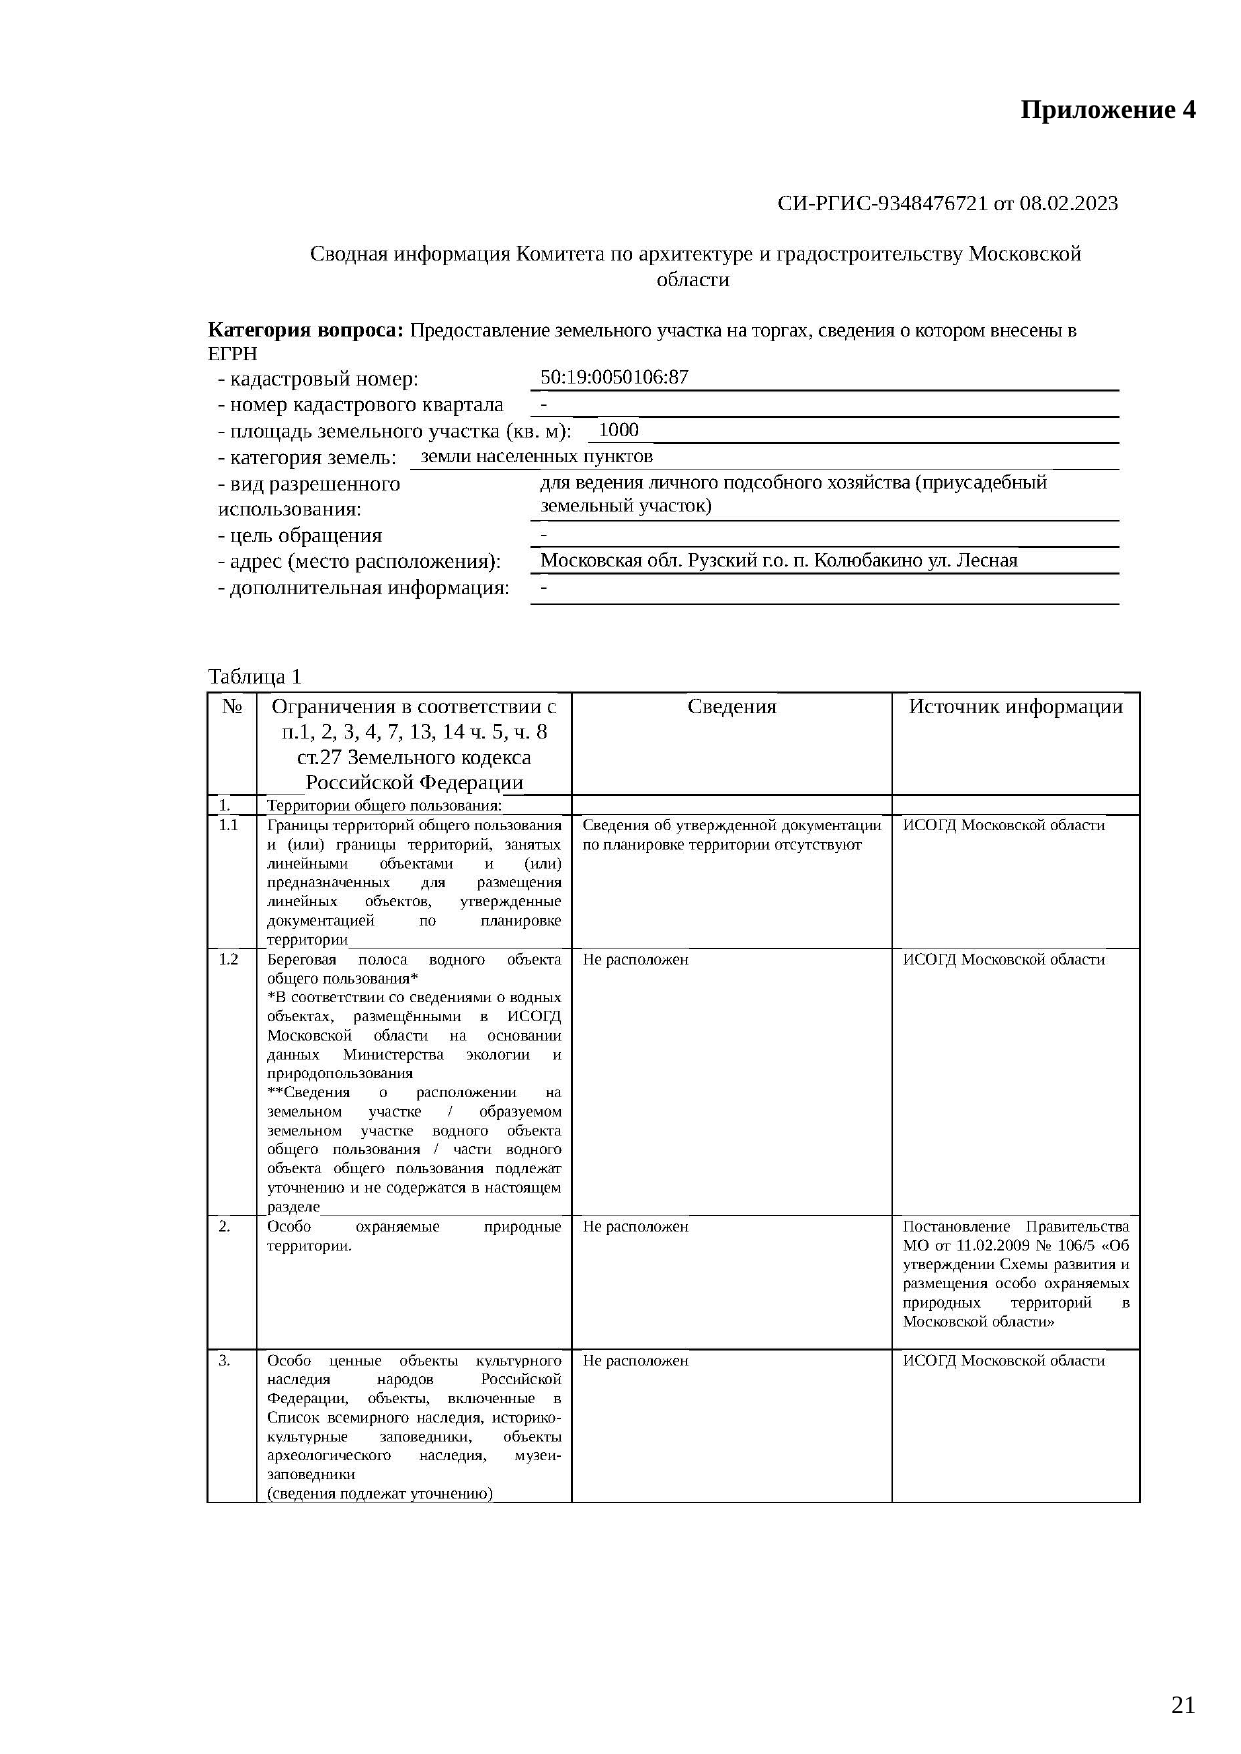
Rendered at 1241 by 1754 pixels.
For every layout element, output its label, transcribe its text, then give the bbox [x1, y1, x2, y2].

picture [103, 124, 1196, 1670]
subtitle Приложение 4 [43, 93, 1196, 124]
